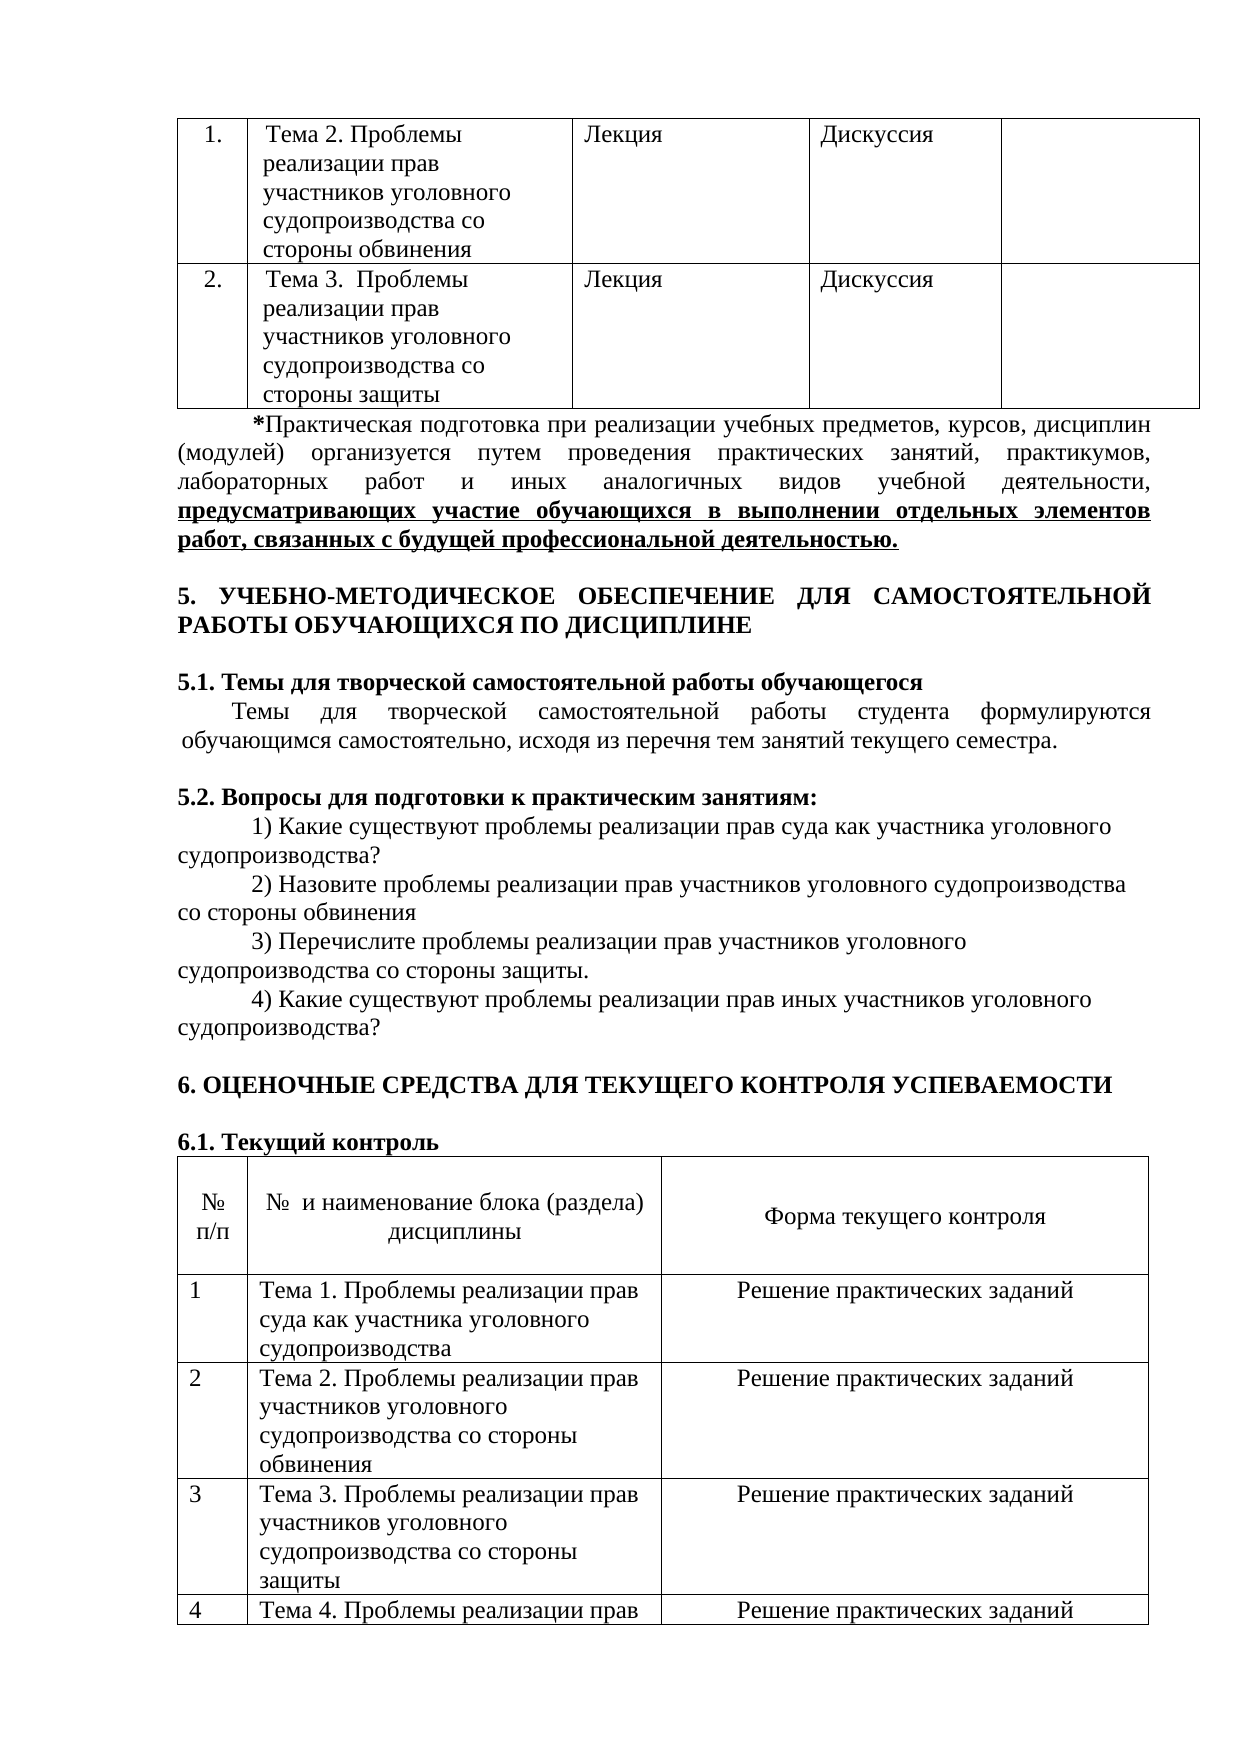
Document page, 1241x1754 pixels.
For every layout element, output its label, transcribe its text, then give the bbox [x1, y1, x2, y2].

table_header Форма текущего контроля [662, 1157, 1148, 1274]
text 1) Какие существуют проблемы реализации прав суда как участника уголовного судопроизводства? [177, 811, 1152, 869]
table_cell [1002, 119, 1199, 263]
table_cell Лекция [573, 119, 809, 263]
table_cell Тема 3. Проблемы реализации прав участников уголовного судопроизводства со стороны защиты [248, 264, 572, 408]
table_cell 4 [178, 1595, 247, 1623]
table_cell Лекция [573, 264, 809, 408]
text 4) Какие существуют проблемы реализации прав иных участников уголовного судопроизводства? [177, 984, 1152, 1041]
table_cell [1002, 264, 1199, 408]
table_cell Решение практических заданий [662, 1479, 1148, 1594]
table_cell Тема 2. Проблемы реализации прав участников уголовного судопроизводства со стороны обвинения [248, 1363, 661, 1478]
text 5.1. Темы для творческой самостоятельной работы обучающегося [177, 667, 1152, 696]
text 6. Оценочные средства для текущего контроля успеваемости [177, 1070, 1152, 1099]
text 6.1. Текущий контроль [177, 1127, 1152, 1156]
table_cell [662, 1595, 1148, 1623]
table_cell Решение практических заданий [662, 1275, 1148, 1362]
table_header № и наименование блока (раздела) дисциплины [248, 1157, 661, 1274]
table_cell Дискуссия [810, 264, 1001, 408]
text Темы для творческой самостоятельной работы студента формулируются обучающимся самостоятельно, исходя из перечня тем занятий текущего семестра. [181, 696, 1152, 754]
table_cell 1 [178, 1275, 247, 1362]
text *Практическая подготовка при реализации учебных предметов, курсов, дисциплин (модулей) организуется путем проведения практических занятий, практикумов, лабораторных работ и иных аналогичных видов учебной деятельности, предусматривающих участие обучающихся в выполнении отдельных элементов работ, связанных с будущей профессиональной деятельностью. [177, 409, 1152, 552]
table_cell Решение практических заданий [662, 1363, 1148, 1478]
text 5.2. Вопросы для подготовки к практическим занятиям: [177, 782, 1152, 811]
table_cell 2 [178, 1363, 247, 1478]
table_cell Дискуссия [810, 119, 1001, 263]
table_cell Тема 3. Проблемы реализации прав участников уголовного судопроизводства со стороны защиты [248, 1479, 661, 1594]
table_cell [248, 1595, 661, 1623]
table_cell 3 [178, 1479, 247, 1594]
text 2) Назовите проблемы реализации прав участников уголовного судопроизводства со стороны обвинения [177, 869, 1152, 926]
table_cell [178, 264, 247, 408]
table_cell Тема 2. Проблемы реализации прав участников уголовного судопроизводства со стороны обвинения [248, 119, 572, 263]
text 5. Учебно-методическое обеспечение для самостоятельной работы обучающихся по дисциплине [177, 581, 1152, 639]
table_header № п/п [178, 1157, 247, 1274]
text 3) Перечислите проблемы реализации прав участников уголовного судопроизводства со стороны защиты. [177, 926, 1152, 984]
table_cell [178, 119, 247, 263]
table_cell Тема 1. Проблемы реализации прав суда как участника уголовного судопроизводства [248, 1275, 661, 1362]
